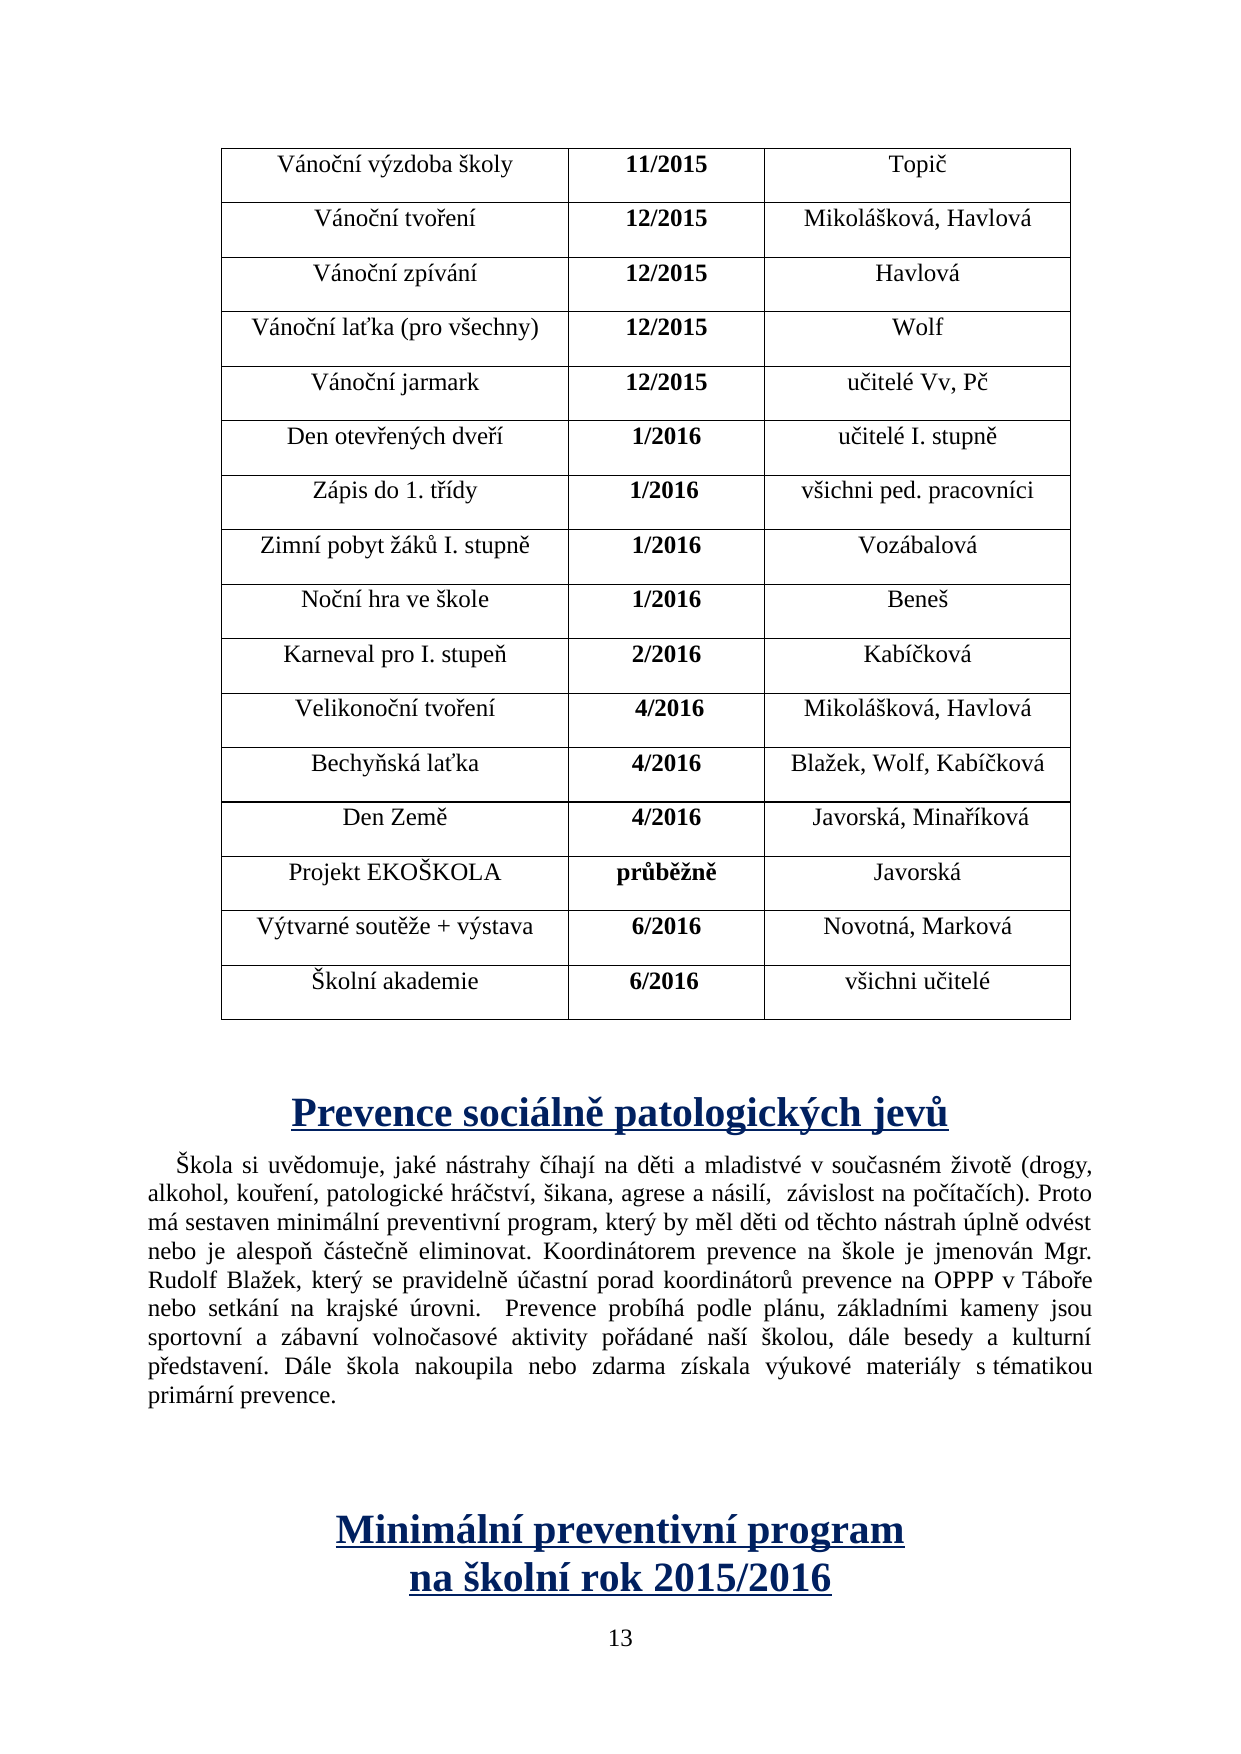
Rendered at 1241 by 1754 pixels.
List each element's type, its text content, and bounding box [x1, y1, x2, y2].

table_cell Den Země [222, 803, 568, 856]
table_cell Vánoční zpívání [222, 258, 568, 311]
table_cell všichni ped. pracovníci [765, 476, 1070, 529]
table_cell 1/2016 [569, 585, 764, 638]
table_cell Noční hra ve škole [222, 585, 568, 638]
table_cell Beneš [765, 585, 1070, 638]
table_cell Zápis do 1. třídy [222, 476, 568, 529]
text Škola si uvědomuje, jaké nástrahy číhají na děti a mladistvé v současném životě (drogy, alkohol, kouření, patologické hráčství, šikana, agrese a násilí, závislost na počítačích). Proto má sestaven minimální preventivní program, který by měl děti od těchto nástrah úplně odvést nebo je alespoň částečně eliminovat. Koordinátorem prevence na škole je jmenován Mgr. Rudolf Blažek, který se pravidelně účastní porad koordinátorů prevence na OPPP v Táboře nebo setkání na krajské úrovni. Prevence probíhá podle plánu, základními kameny jsou sportovní a zábavní volnočasové aktivity pořádané naší školou, dále besedy a kulturní představení. Dále škola nakoupila nebo zdarma získala výukové materiály s tématikou primární prevence. [148, 1150, 1093, 1408]
table_cell Javorská, Minaříková [765, 803, 1070, 856]
text na školní rok 2015/2016 [148, 1552, 1093, 1600]
table_cell Javorská [765, 857, 1070, 910]
table_cell Velikonoční tvoření [222, 694, 568, 747]
table_cell učitelé I. stupně [765, 421, 1070, 474]
table_cell Zimní pobyt žáků I. stupně [222, 530, 568, 583]
table_cell 1/2016 [569, 421, 764, 474]
table_cell Havlová [765, 258, 1070, 311]
table_cell 1/2016 [569, 476, 764, 529]
table_cell Školní akademie [222, 966, 568, 1019]
table_cell všichni učitelé [765, 966, 1070, 1019]
table_cell 2/2016 [569, 639, 764, 692]
table_cell 11/2015 [569, 149, 764, 202]
table_cell Vozábalová [765, 530, 1070, 583]
table_cell 12/2015 [569, 367, 764, 420]
table_cell Projekt EKOŠKOLA [222, 857, 568, 910]
table_cell Vánoční laťka (pro všechny) [222, 312, 568, 366]
table_cell 4/2016 [569, 803, 764, 856]
table_cell Výtvarné soutěže + výstava [222, 911, 568, 965]
table_cell Novotná, Marková [765, 911, 1070, 965]
table_cell Mikolášková, Havlová [765, 694, 1070, 747]
table_cell Mikolášková, Havlová [765, 203, 1070, 257]
text Prevence sociálně patologických jevů [148, 1087, 1093, 1135]
table_cell 1/2016 [569, 530, 764, 583]
table_cell 6/2016 [569, 911, 764, 965]
table_cell Bechyňská laťka [222, 748, 568, 801]
table_cell Vánoční jarmark [222, 367, 568, 420]
table_cell Topič [765, 149, 1070, 202]
table_cell učitelé Vv, Pč [765, 367, 1070, 420]
table_cell průběžně [569, 857, 764, 910]
table_cell 12/2015 [569, 312, 764, 366]
table_cell Vánoční výzdoba školy [222, 149, 568, 202]
table_cell Den otevřených dveří [222, 421, 568, 474]
table_cell 4/2016 [569, 748, 764, 801]
text Minimální preventivní program [148, 1504, 1093, 1552]
table_cell 6/2016 [569, 966, 764, 1019]
table_cell Wolf [765, 312, 1070, 366]
table_cell 4/2016 [569, 694, 764, 747]
table_cell Kabíčková [765, 639, 1070, 692]
table_cell Blažek, Wolf, Kabíčková [765, 748, 1070, 801]
table_cell 12/2015 [569, 258, 764, 311]
table_cell Karneval pro I. stupeň [222, 639, 568, 692]
table_cell 12/2015 [569, 203, 764, 257]
table_cell Vánoční tvoření [222, 203, 568, 257]
